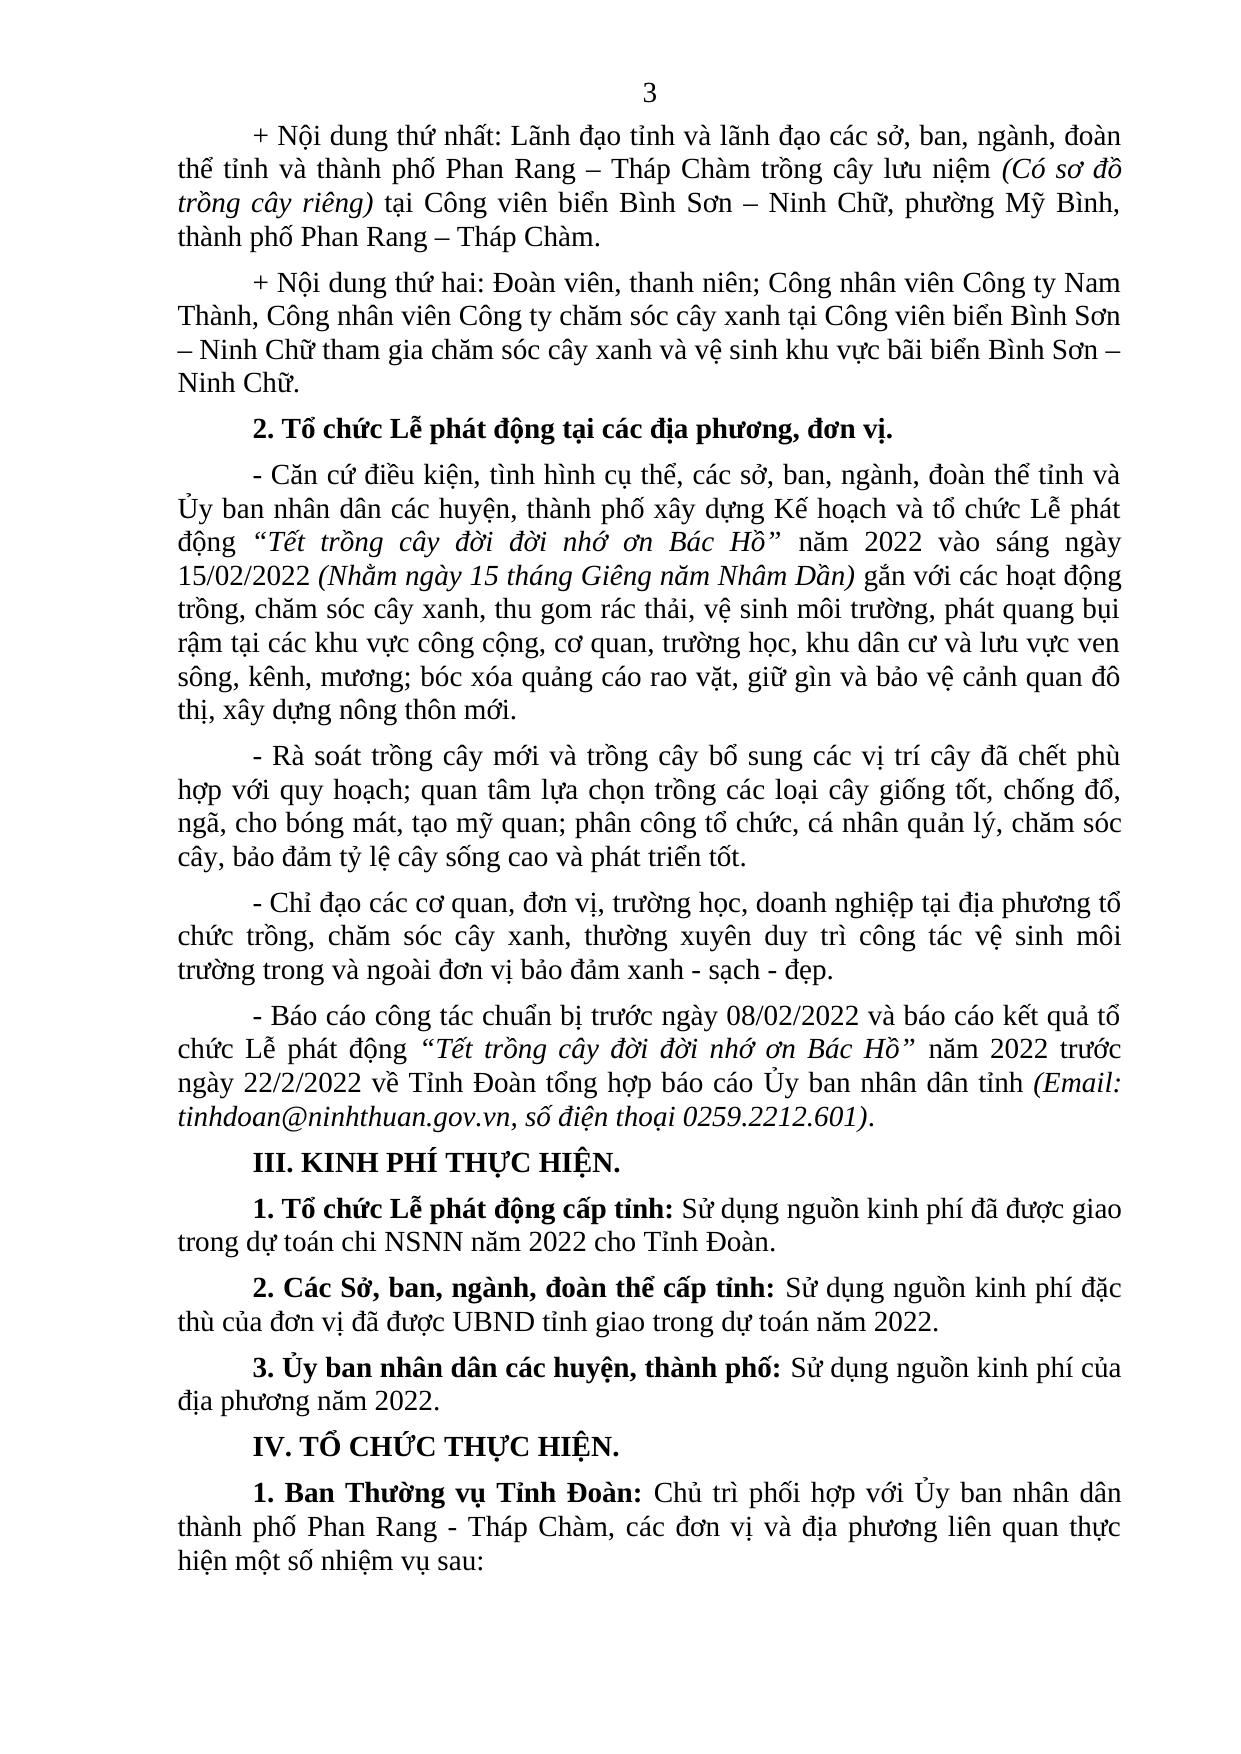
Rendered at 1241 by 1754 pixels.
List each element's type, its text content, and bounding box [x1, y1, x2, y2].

text - Chỉ đạo các cơ quan, đơn vị, trường học, doanh nghiệp tại địa phương tổ chức trồng, chăm sóc cây xanh, thường xuyên duy trì công tác vệ sinh môi trường trong và ngoài đơn vị bảo đảm xanh - sạch - đẹp. [177, 885, 1122, 986]
text 2. Tổ chức Lễ phát động tại các địa phương, đơn vị. [177, 411, 1122, 445]
text - Rà soát trồng cây mới và trồng cây bổ sung các vị trí cây đã chết phù hợp với quy hoạch; quan tâm lựa chọn trồng các loại cây giống tốt, chống đổ, ngã, cho bóng mát, tạo mỹ quan; phân công tổ chức, cá nhân quản lý, chăm sóc cây, bảo đảm tỷ lệ cây sống cao và phát triển tốt. [177, 738, 1122, 872]
text - Căn cứ điều kiện, tình hình cụ thể, các sở, ban, ngành, đoàn thể tỉnh và Ủy ban nhân dân các huyện, thành phố xây dựng Kế hoạch và tổ chức Lễ phát động “Tết trồng cây đời đời nhớ ơn Bác Hồ” năm 2022 vào sáng ngày 15/02/2022 (Nhằm ngày 15 tháng Giêng năm Nhâm Dần) gắn với các hoạt động trồng, chăm sóc cây xanh, thu gom rác thải, vệ sinh môi trường, phát quang bụi rậm tại các khu vực công cộng, cơ quan, trường học, khu dân cư và lưu vực ven sông, kênh, mương; bóc xóa quảng cáo rao vặt, giữ gìn và bảo vệ cảnh quan đô thị, xây dựng nông thôn mới. [177, 457, 1122, 726]
text 1. Ban Thường vụ Tỉnh Đoàn: Chủ trì phối hợp với Ủy ban nhân dân thành phố Phan Rang - Tháp Chàm, các đơn vị và địa phương liên quan thực hiện một số nhiệm vụ sau: [177, 1476, 1122, 1576]
text - Báo cáo công tác chuẩn bị trước ngày 08/02/2022 và báo cáo kết quả tổ chức Lễ phát động “Tết trồng cây đời đời nhớ ơn Bác Hồ” năm 2022 trước ngày 22/2/2022 về Tỉnh Đoàn tổng hợp báo cáo Ủy ban nhân dân tỉnh (Email: tinhdoan@ninhthuan.gov.vn, số điện thoại 0259.2212.601). [177, 998, 1122, 1132]
text IV. TỔ CHỨC THỰC HIỆN. [177, 1429, 1122, 1463]
text 1. Tổ chức Lễ phát động cấp tỉnh: Sử dụng nguồn kinh phí đã được giao trong dự toán chi NSNN năm 2022 cho Tỉnh Đoàn. [177, 1191, 1122, 1258]
text III. KINH PHÍ THỰC HIỆN. [177, 1145, 1122, 1178]
text 2. Các Sở, ban, ngành, đoàn thể cấp tỉnh: Sử dụng nguồn kinh phí đặc thù của đơn vị đã được UBND tỉnh giao trong dự toán năm 2022. [177, 1270, 1122, 1337]
text 3. Ủy ban nhân dân các huyện, thành phố: Sử dụng nguồn kinh phí của địa phương năm 2022. [177, 1350, 1122, 1417]
text + Nội dung thứ nhất: Lãnh đạo tỉnh và lãnh đạo các sở, ban, ngành, đoàn thể tỉnh và thành phố Phan Rang – Tháp Chàm trồng cây lưu niệm (Có sơ đồ trồng cây riêng) tại Công viên biển Bình Sơn – Ninh Chữ, phường Mỹ Bình, thành phố Phan Rang – Tháp Chàm. [177, 118, 1122, 252]
text + Nội dung thứ hai: Đoàn viên, thanh niên; Công nhân viên Công ty Nam Thành, Công nhân viên Công ty chăm sóc cây xanh tại Công viên biển Bình Sơn – Ninh Chữ tham gia chăm sóc cây xanh và vệ sinh khu vực bãi biển Bình Sơn – Ninh Chữ. [177, 265, 1122, 399]
